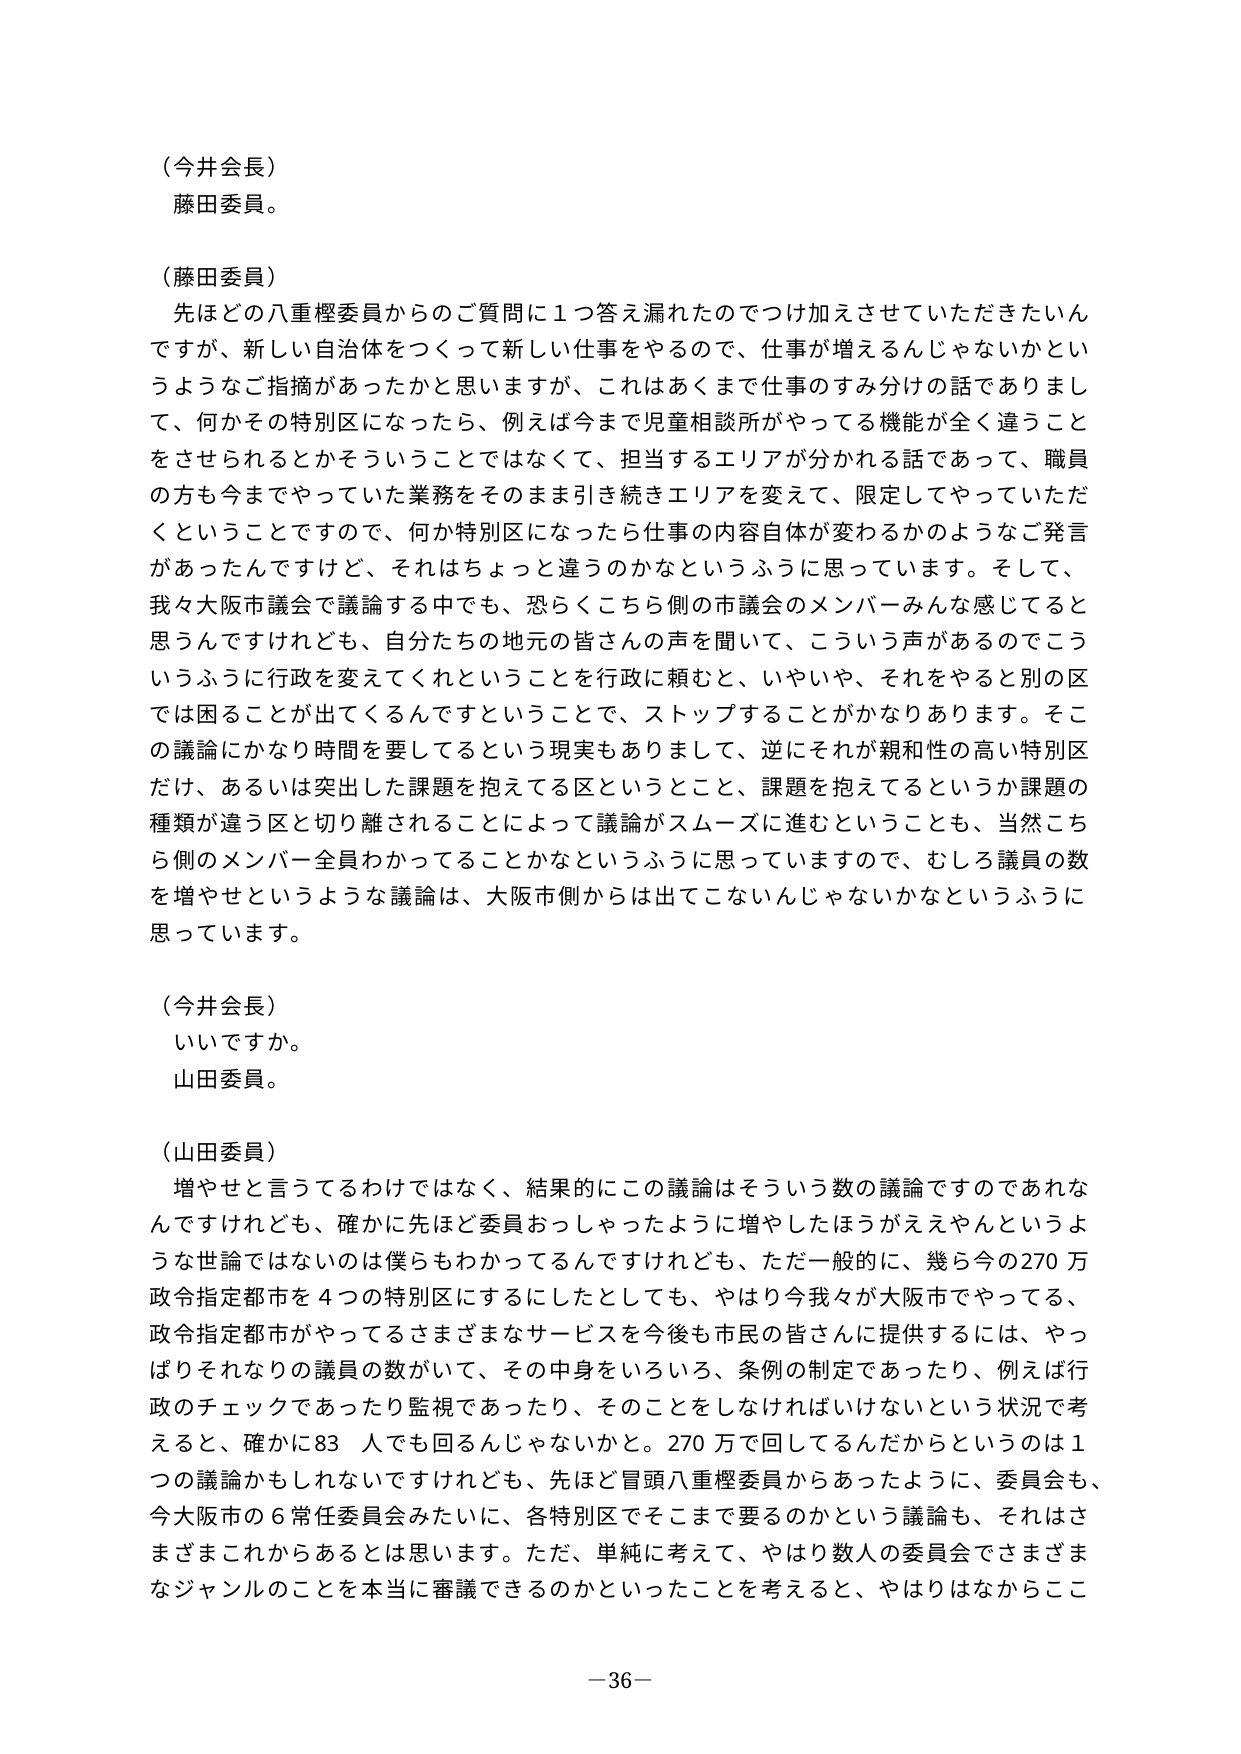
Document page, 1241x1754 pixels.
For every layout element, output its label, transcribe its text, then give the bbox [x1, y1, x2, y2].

text （藤田委員） [149, 257, 1091, 294]
text 先ほどの八重樫委員からのご質問に１つ答え漏れたのでつけ加えさせていただきたいんですが、新しい自治体をつくって新しい仕事をやるので、仕事が増えるんじゃないかというようなご指摘があったかと思いますが、これはあくまで仕事のすみ分けの話でありまして、何かその特別区になったら、例えば今まで児童相談所がやってる機能が全く違うことをさせられるとかそういうことではなくて、担当するエリアが分かれる話であって、職員の方も今までやっていた業務をそのまま引き続きエリアを変えて、限定してやっていただくということですので、何か特別区になったら仕事の内容自体が変わるかのようなご発言があったんですけど、それはちょっと違うのかなというふうに思っています。そして、我々大阪市議会で議論する中でも、恐らくこちら側の市議会のメンバーみんな感じてると思うんですけれども、自分たちの地元の皆さんの声を聞いて、こういう声があるのでこういうふうに行政を変えてくれということを行政に頼むと、いやいや、それをやると別の区では困ることが出てくるんですということで、ストップすることがかなりあります。そこの議論にかなり時間を要してるという現実もありまして、逆にそれが親和性の高い特別区だけ、あるいは突出した課題を抱えてる区というとこと、課題を抱えてるというか課題の種類が違う区と切り離されることによって議論がスムーズに進むということも、当然こちら側のメンバー全員わかってることかなというふうに思っていますので、むしろ議員の数を増やせというような議論は、大阪市側からは出てこないんじゃないかなというふうに思っています。 [149, 294, 1091, 950]
text （山田委員） [149, 1132, 1091, 1169]
text 藤田委員。 [149, 184, 1091, 221]
text いいですか。 [149, 1023, 1091, 1059]
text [149, 1169, 1091, 1606]
text （今井会長） [149, 986, 1091, 1023]
text （今井会長） [149, 148, 1091, 184]
text 山田委員。 [149, 1059, 1091, 1096]
